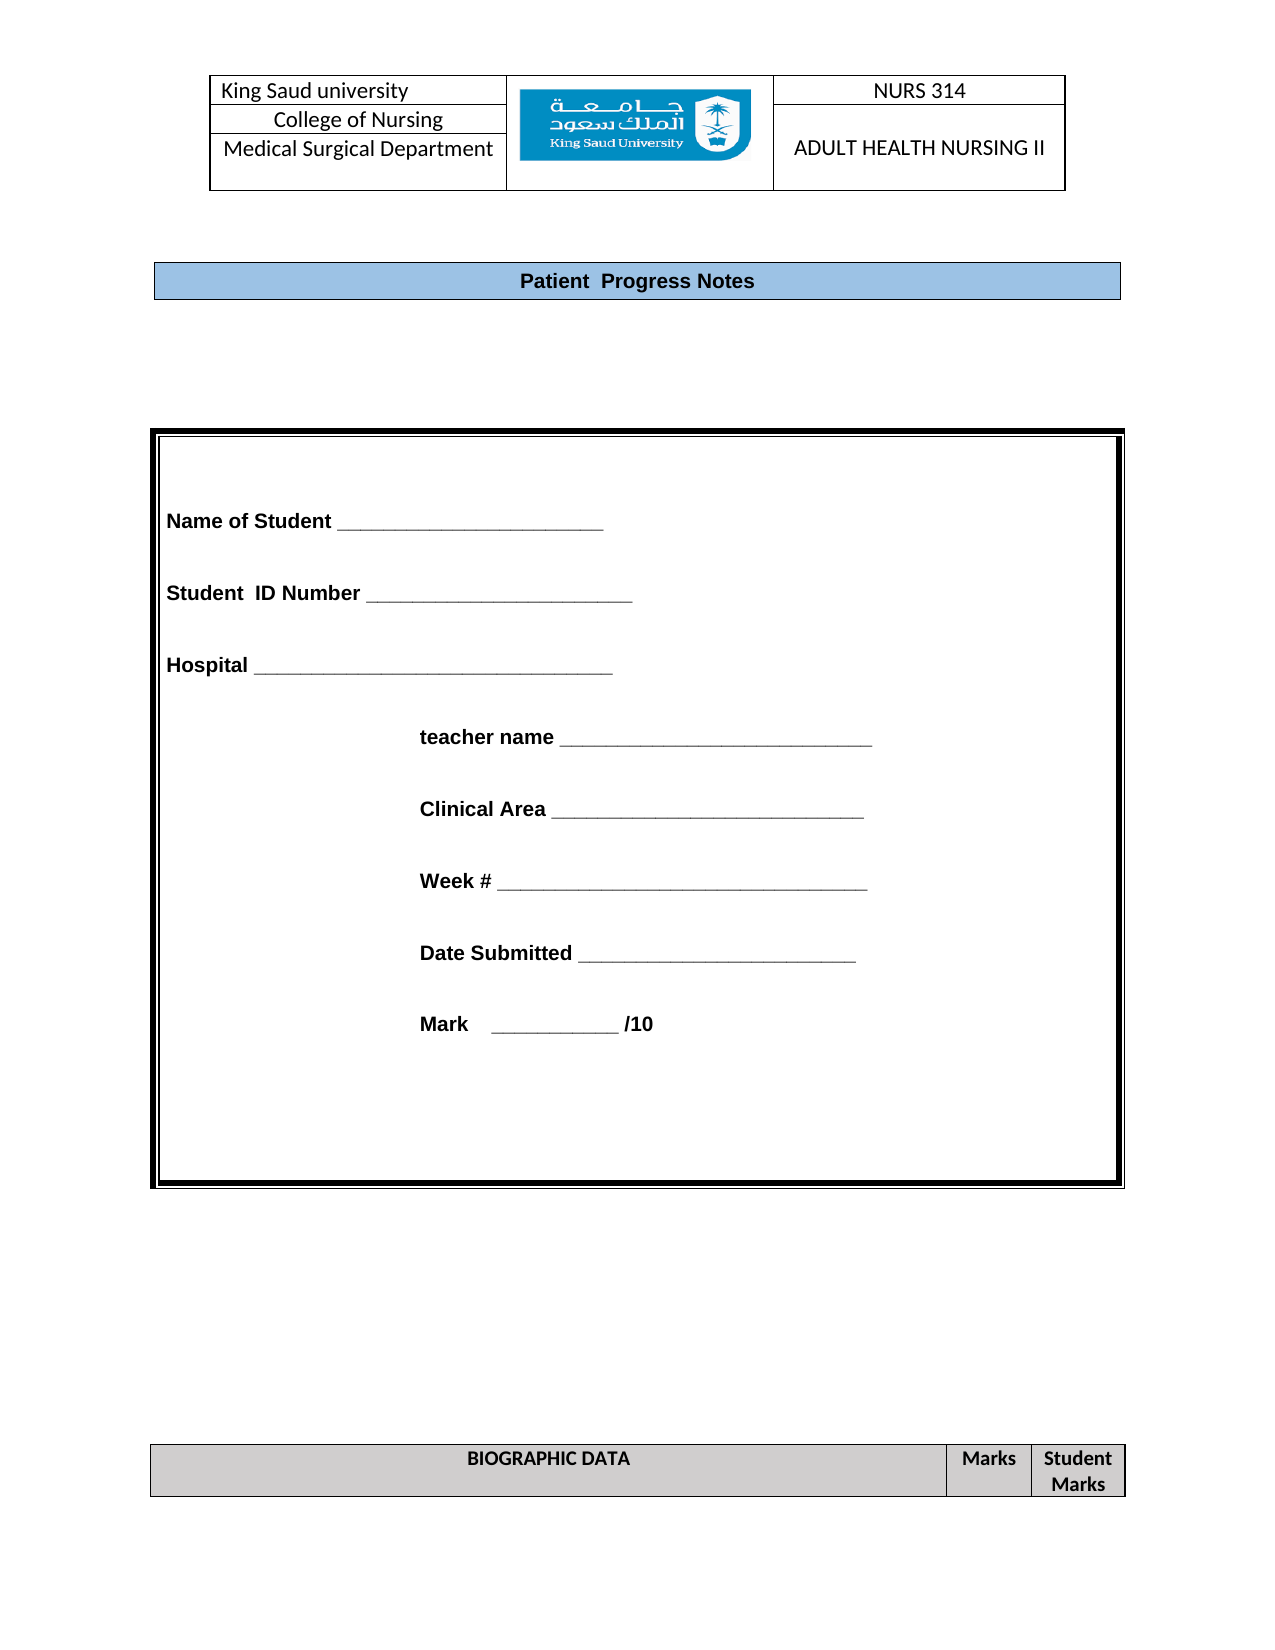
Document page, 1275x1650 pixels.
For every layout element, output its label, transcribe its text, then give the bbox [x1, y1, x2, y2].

picture [636, 100, 640, 111]
picture [571, 142, 579, 148]
picture [587, 123, 600, 129]
picture [696, 97, 739, 151]
picture [726, 138, 752, 161]
table_header BIOGRAPHIC DATA [151, 1445, 946, 1496]
table_header Student Marks [1032, 1445, 1124, 1496]
picture [565, 122, 584, 131]
picture [641, 118, 649, 129]
table_header Patient Progress Notes [155, 263, 1120, 299]
picture [551, 123, 562, 129]
picture [518, 88, 752, 161]
table_header Name of Student _______________________ Student ID Number _______________________ Hospital _______________________________ teacher name ___________________________ Clinical Area ___________________________ Week # ________________________________ Date Submitted ________________________ Mark ___________ /10 [160, 437, 1116, 1180]
picture [669, 118, 676, 129]
picture [622, 118, 639, 129]
table_header Marks [947, 1445, 1031, 1496]
